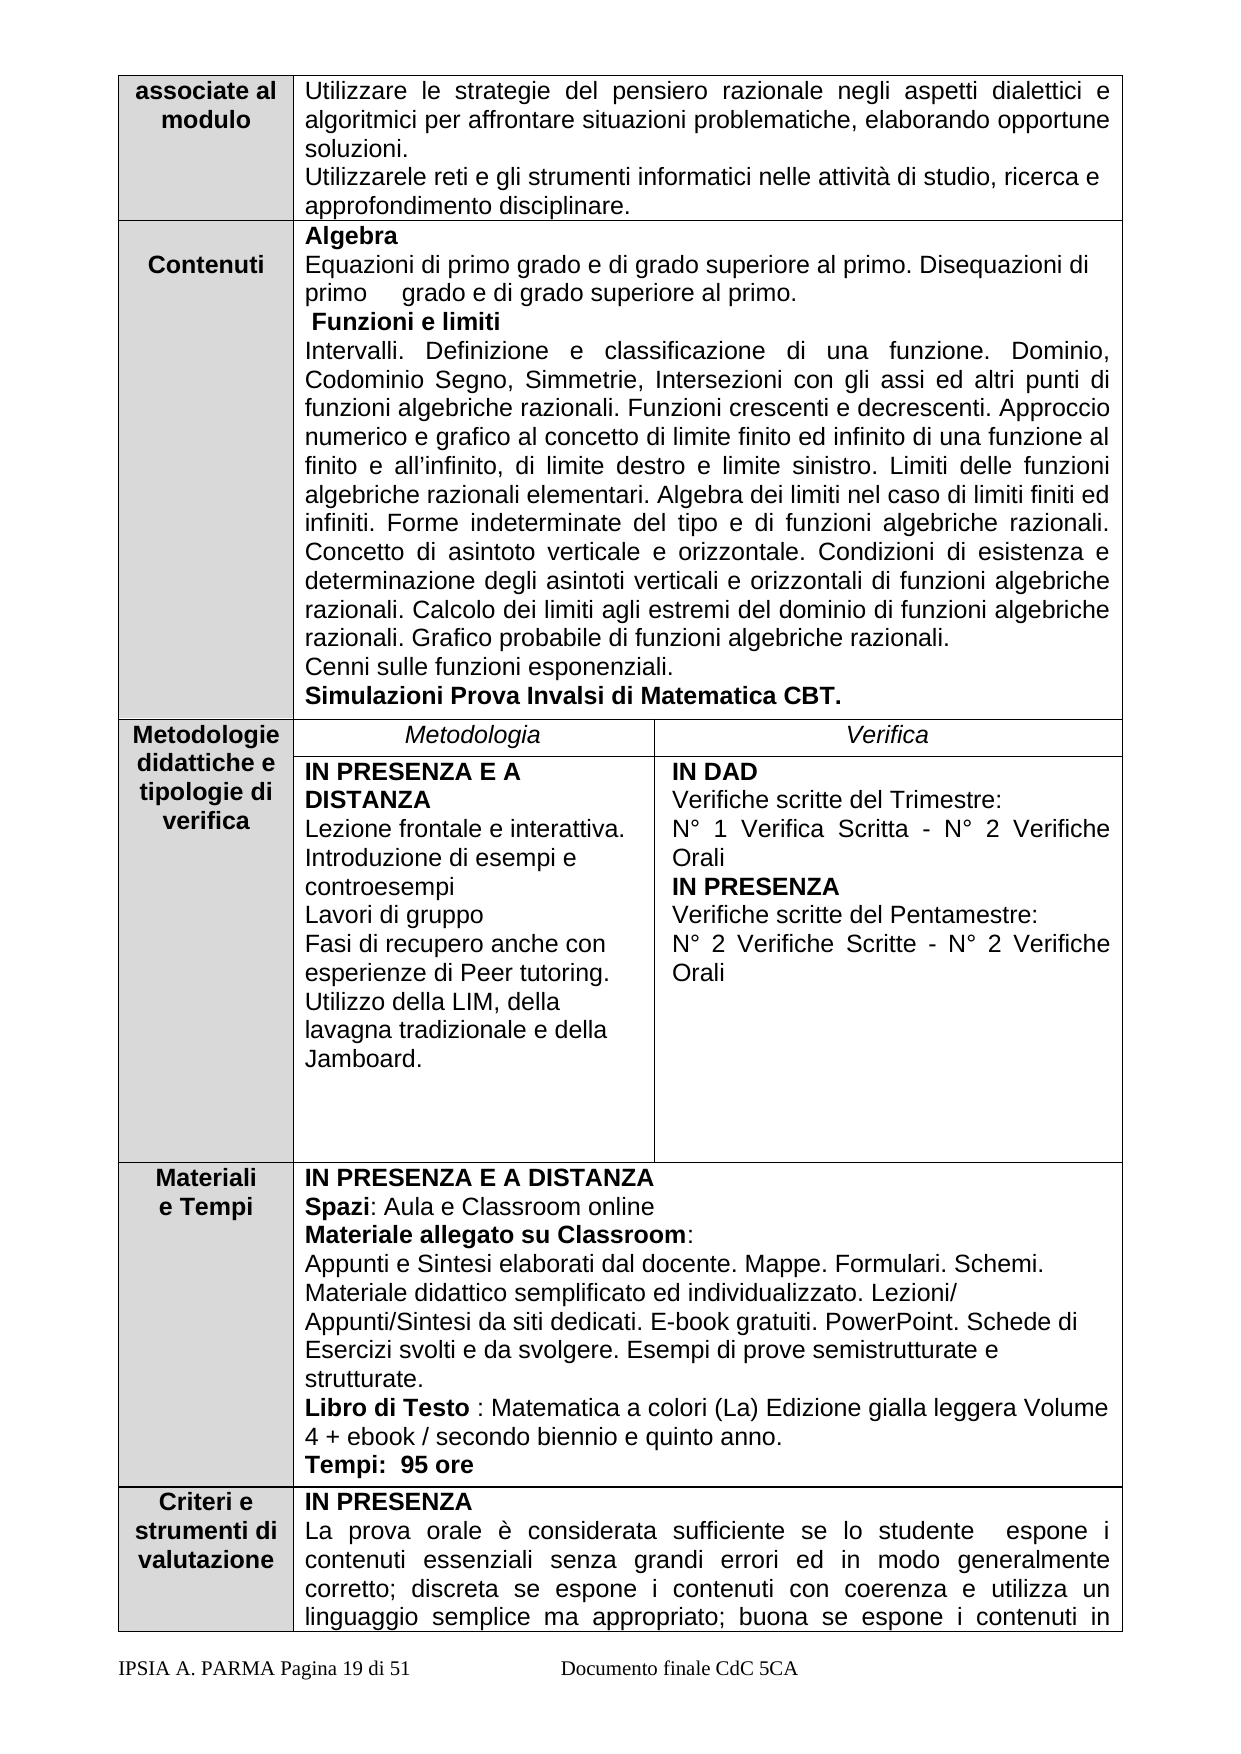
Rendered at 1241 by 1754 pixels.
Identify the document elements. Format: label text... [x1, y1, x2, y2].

table_cell Verifica [655, 720, 1122, 756]
table_cell Algebra Equazioni di primo grado e di grado superiore al primo. Disequazioni di primo grado e di grado superiore al primo. Funzioni e limiti Intervalli. Definizione e classificazione di una funzione. Dominio, Codominio Segno, Simmetrie, Intersezioni con gli assi ed altri punti di funzioni algebriche razionali. Funzioni crescenti e decrescenti. Approccio numerico e grafico al concetto di limite finito ed infinito di una funzione al finito e all’infinito, di limite destro e limite sinistro. Limiti delle funzioni algebriche razionali elementari. Algebra dei limiti nel caso di limiti finiti ed infiniti. Forme indeterminate del tipo e di funzioni algebriche razionali. Concetto di asintoto verticale e orizzontale. Condizioni di esistenza e determinazione degli asintoti verticali e orizzontali di funzioni algebriche razionali. Calcolo dei limiti agli estremi del dominio di funzioni algebriche razionali. Grafico probabile di funzioni algebriche razionali. Cenni sulle funzioni esponenziali. Simulazioni Prova Invalsi di Matematica CBT. [294, 221, 1122, 718]
table_cell Contenuti [119, 221, 293, 718]
table_cell IN PRESENZA E A DISTANZA Lezione frontale e interattiva. Introduzione di esempi e controesempi Lavori di gruppo Fasi di recupero anche con esperienze di Peer tutoring. Utilizzo della LIM, della lavagna tradizionale e della Jamboard. [294, 757, 654, 1162]
table_cell IN PRESENZA E A DISTANZA Spazi: Aula e Classroom online Materiale allegato su Classroom: Appunti e Sintesi elaborati dal docente. Mappe. Formulari. Schemi. Materiale didattico semplificato ed individualizzato. Lezioni/ Appunti/Sintesi da siti dedicati. E-book gratuiti. PowerPoint. Schede di Esercizi svolti e da svolgere. Esempi di prove semistrutturate e strutturate. Libro di Testo : Matematica a colori (La) Edizione gialla leggera Volume 4 + ebook / secondo biennio e quinto anno. Tempi: 95 ore [294, 1163, 1122, 1486]
table_cell Metodologia [294, 720, 654, 756]
table_cell Metodologie didattiche e tipologie di verifica [119, 720, 293, 1162]
table_cell IN DAD Verifiche scritte del Trimestre: N° 1 Verifica Scritta - N° 2 Verifiche Orali IN PRESENZA Verifiche scritte del Pentamestre: N° 2 Verifiche Scritte - N° 2 Verifiche Orali [655, 757, 1122, 1162]
table_cell Materiali e Tempi [119, 1163, 293, 1486]
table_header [119, 76, 293, 220]
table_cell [119, 1488, 293, 1631]
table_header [294, 76, 1122, 220]
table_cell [294, 1488, 1122, 1631]
